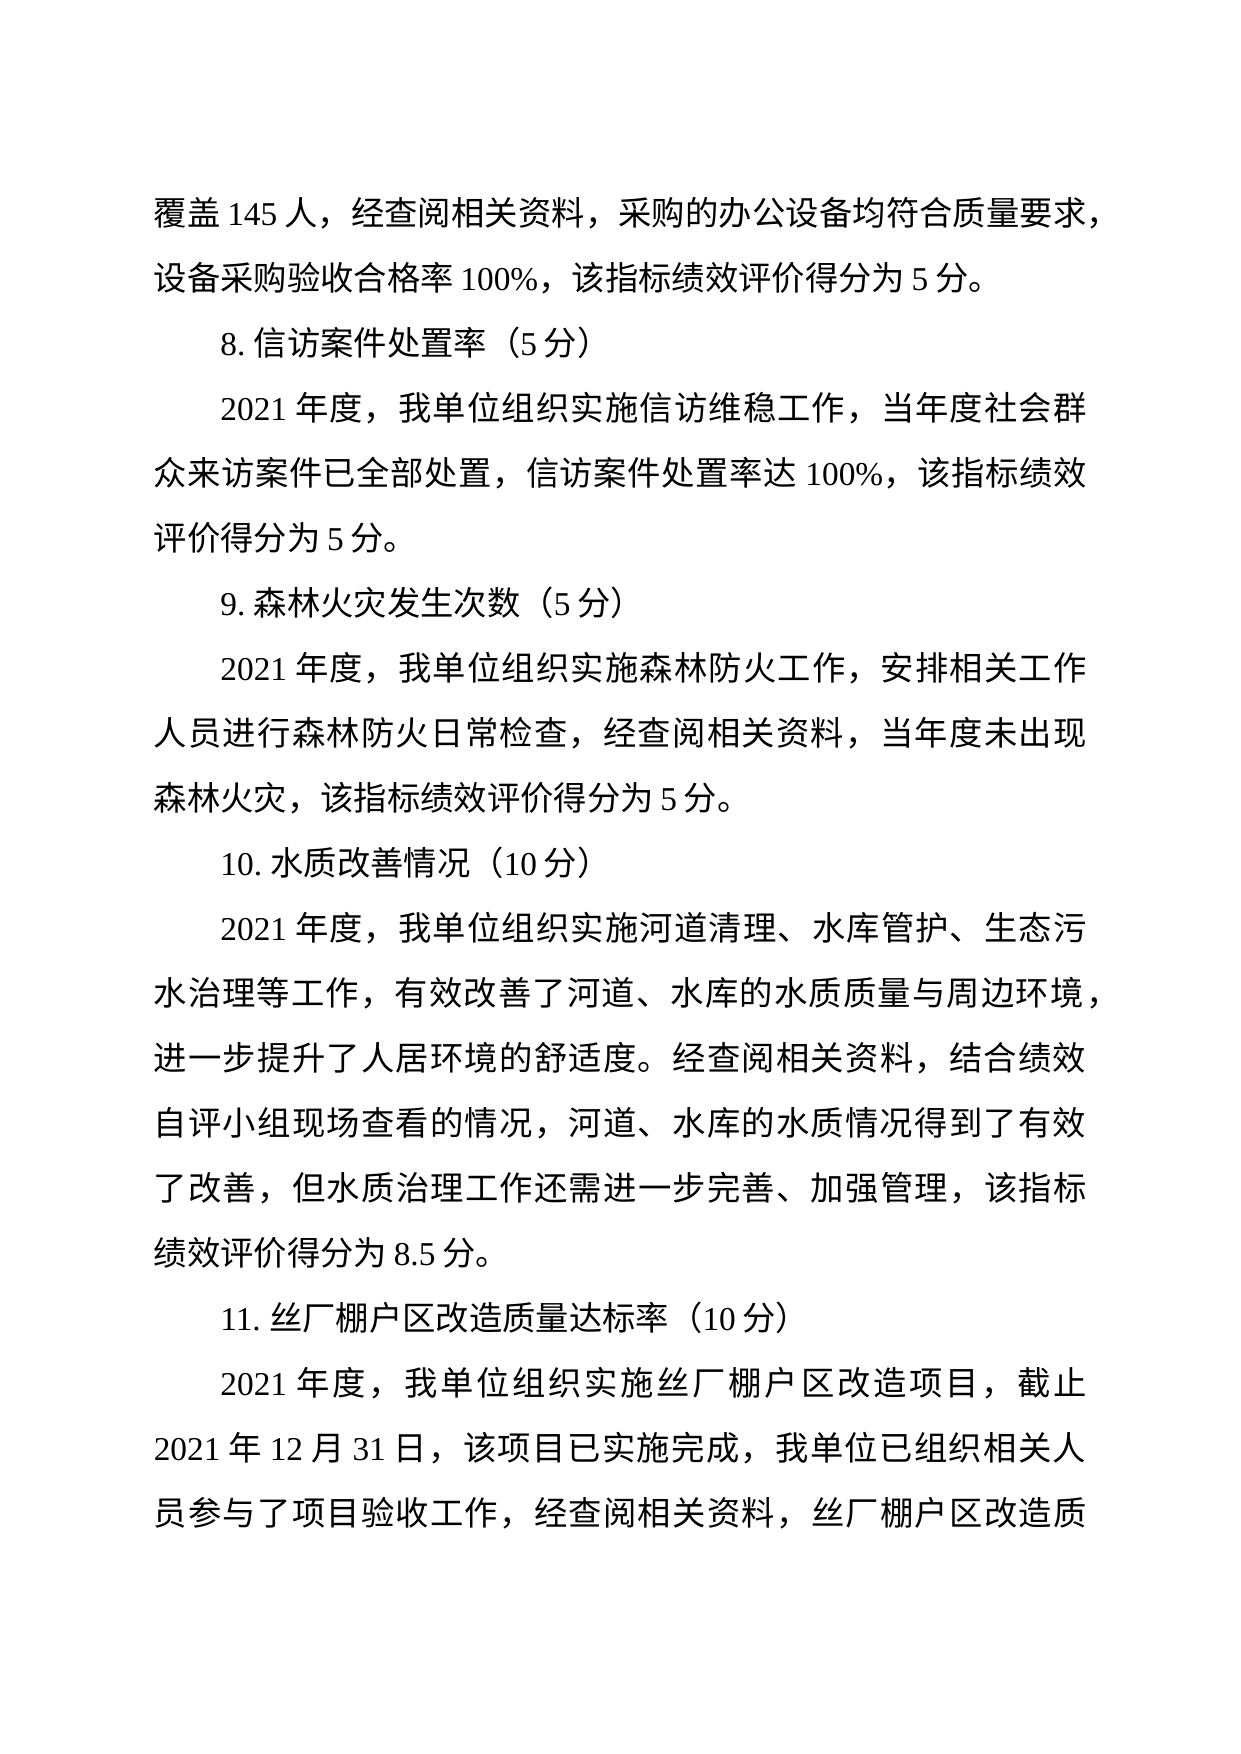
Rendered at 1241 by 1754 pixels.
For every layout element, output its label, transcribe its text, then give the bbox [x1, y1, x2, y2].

list 森林火灾发生次数（5分） [153, 568, 1087, 633]
list 水质改善情况（10分） [153, 828, 1087, 893]
text 2021年度，我单位组织实施河道清理、水库管护、生态污水治理等工作，有效改善了河道、水库的水质质量与周边环境，进一步提升了人居环境的舒适度。经查阅相关资料，结合绩效自评小组现场查看的情况，河道、水库的水质情况得到了有效了改善，但水质治理工作还需进一步完善、加强管理，该指标绩效评价得分为8.5分。 [153, 893, 1087, 1283]
list 信访案件处置率（5分） [153, 308, 1087, 373]
list 丝厂棚户区改造质量达标率（10分） [153, 1283, 1087, 1348]
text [153, 1348, 1087, 1543]
text 2021年度，我单位组织实施森林防火工作，安排相关工作人员进行森林防火日常检查，经查阅相关资料，当年度未出现森林火灾，该指标绩效评价得分为5分。 [153, 633, 1087, 828]
text 2021年度，我单位组织实施信访维稳工作，当年度社会群众来访案件已全部处置，信访案件处置率达100%，该指标绩效评价得分为5分。 [153, 373, 1087, 568]
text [153, 178, 1087, 308]
